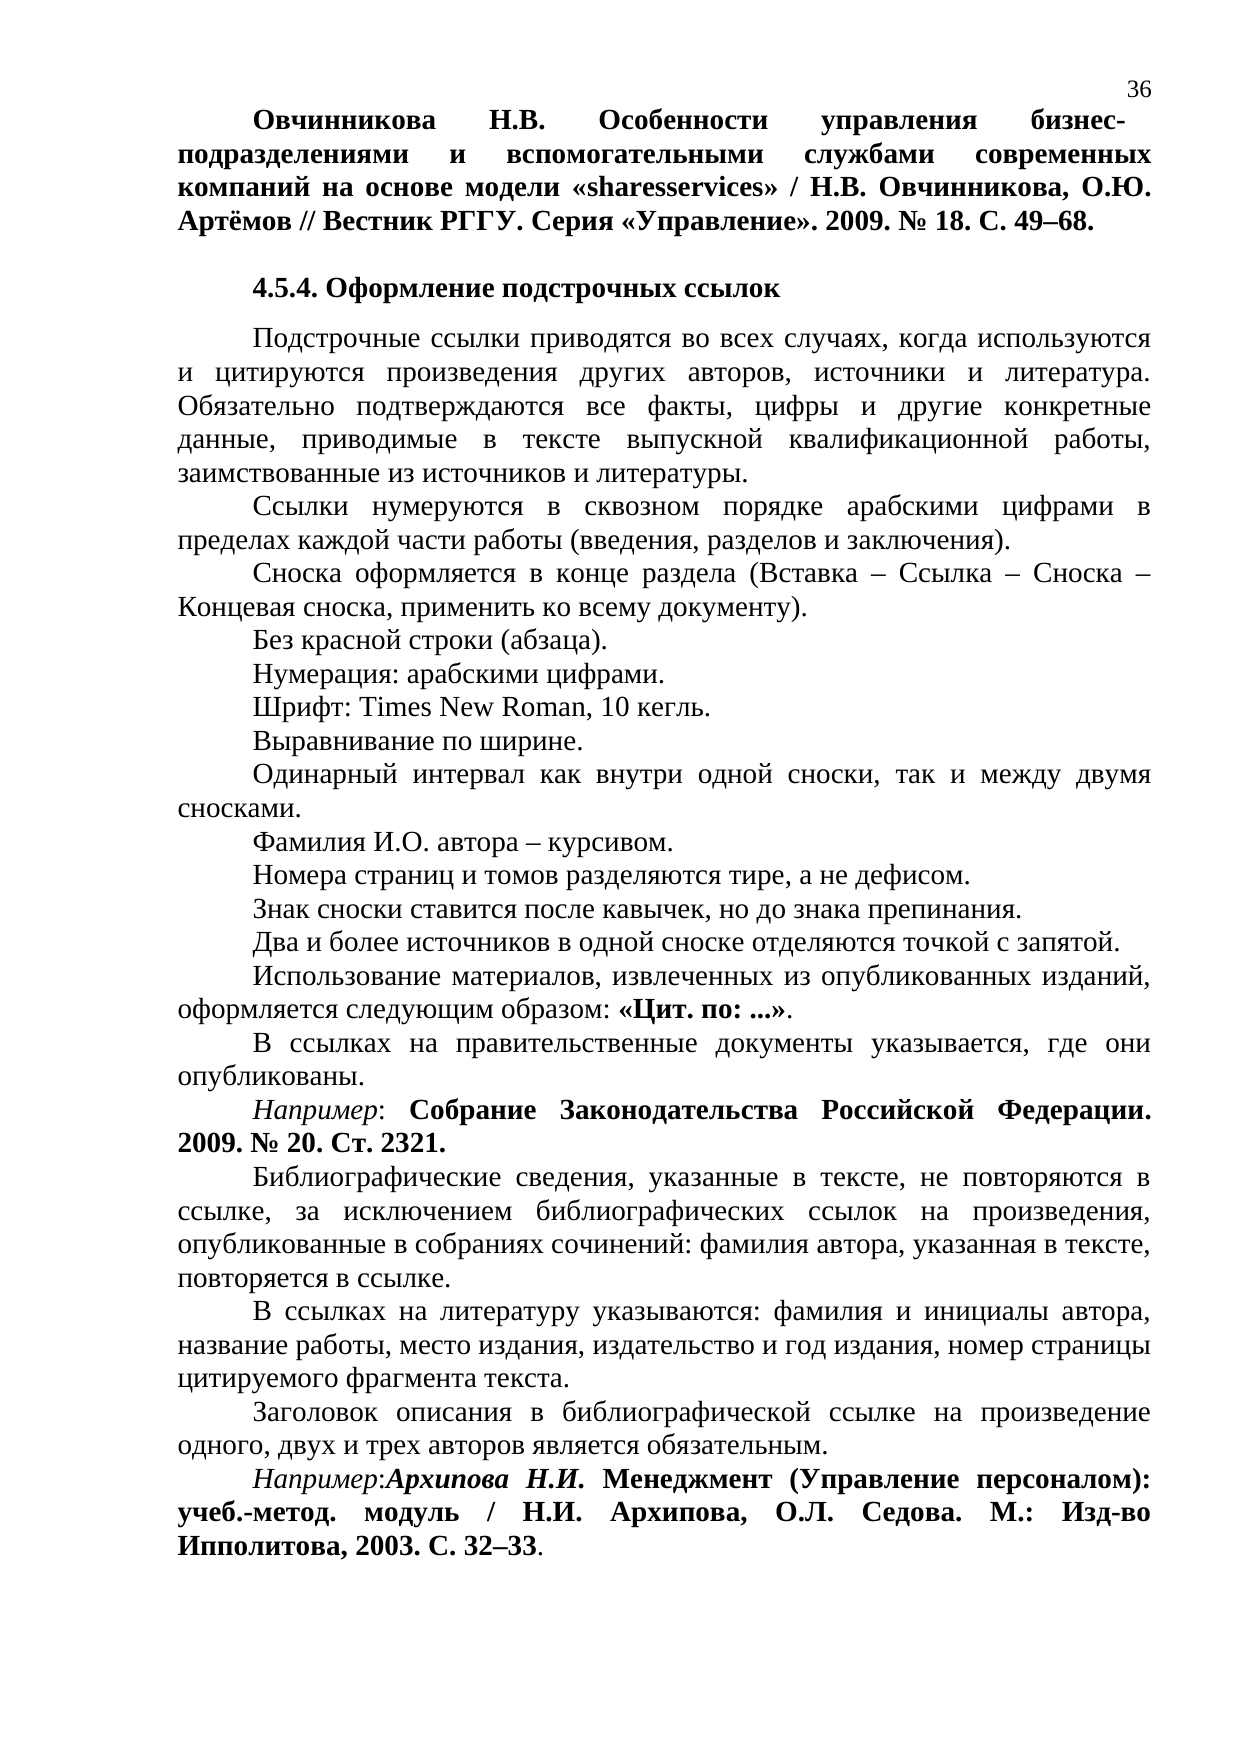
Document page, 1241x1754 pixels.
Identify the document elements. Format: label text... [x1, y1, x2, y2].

text Заголовок описания в библиографической ссылке на произведение одного, двух и трех авторов является обязательным. [177, 1394, 1152, 1461]
text Фамилия И.О. автора – курсивом. [177, 824, 1152, 857]
text Овчинникова Н.В. Особенности управления бизнес-подразделениями и вспомогательными службами современных компаний на основе модели «sharesservices» / Н.В. Овчинникова, О.Ю. Артёмов // Вестник РГГУ. Серия «Управление». 2009. № 18. С. 49–68. [177, 102, 1152, 237]
text Ссылки нумеруются в сквозном порядке арабскими цифрами в пределах каждой части работы (введения, разделов и заключения). [177, 488, 1152, 555]
text Подстрочные ссылки приводятся во всех случаях, когда используются и цитируются произведения других авторов, источники и литература. Обязательно подтверждаются все факты, цифры и другие конкретные данные, приводимые в тексте выпускной квалификационной работы, заимствованные из источников и литературы. [177, 321, 1152, 488]
text Два и более источников в одной сноске отделяются точкой с запятой. [177, 924, 1152, 958]
text Выравнивание по ширине. [177, 723, 1152, 757]
text Шрифт: Times New Roman, 10 кегль. [177, 689, 1152, 723]
text Например:Архипова Н.И. Менеджмент (Управление персоналом): учеб.-метод. модуль / Н.И. Архипова, О.Л. Седова. М.: Изд-во Ипполитова, 2003. С. 32–33. [177, 1461, 1152, 1562]
text Нумерация: арабскими цифрами. [177, 656, 1152, 689]
text Например: Собрание Законодательства Российской Федерации. 2009. № 20. Ст. 2321. [177, 1092, 1152, 1159]
text В ссылках на литературу указываются: фамилия и инициалы автора, название работы, место издания, издательство и год издания, номер страницы цитируемого фрагмента текста. [177, 1293, 1152, 1394]
text Использование материалов, извлеченных из опубликованных изданий, оформляется следующим образом: «Цит. по: ...». [177, 958, 1152, 1025]
text Библиографические сведения, указанные в тексте, не повторяются в ссылке, за исключением библиографических ссылок на произведения, опубликованные в собраниях сочинений: фамилия автора, указанная в тексте, повторяется в ссылке. [177, 1159, 1152, 1293]
text Без красной строки (абзаца). [177, 622, 1152, 656]
text Сноска оформляется в конце раздела (Вставка – Ссылка – Сноска – Концевая сноска, применить ко всему документу). [177, 555, 1152, 622]
text В ссылках на правительственные документы указывается, где они опубликованы. [177, 1025, 1152, 1092]
text Одинарный интервал как внутри одной сноски, так и между двумя сносками. [177, 757, 1152, 824]
text 4.5.4. Оформление подстрочных ссылок [177, 270, 1152, 304]
text Номера страниц и томов разделяются тире, а не дефисом. [177, 857, 1152, 891]
text Знак сноски ставится после кавычек, но до знака препинания. [177, 891, 1152, 924]
